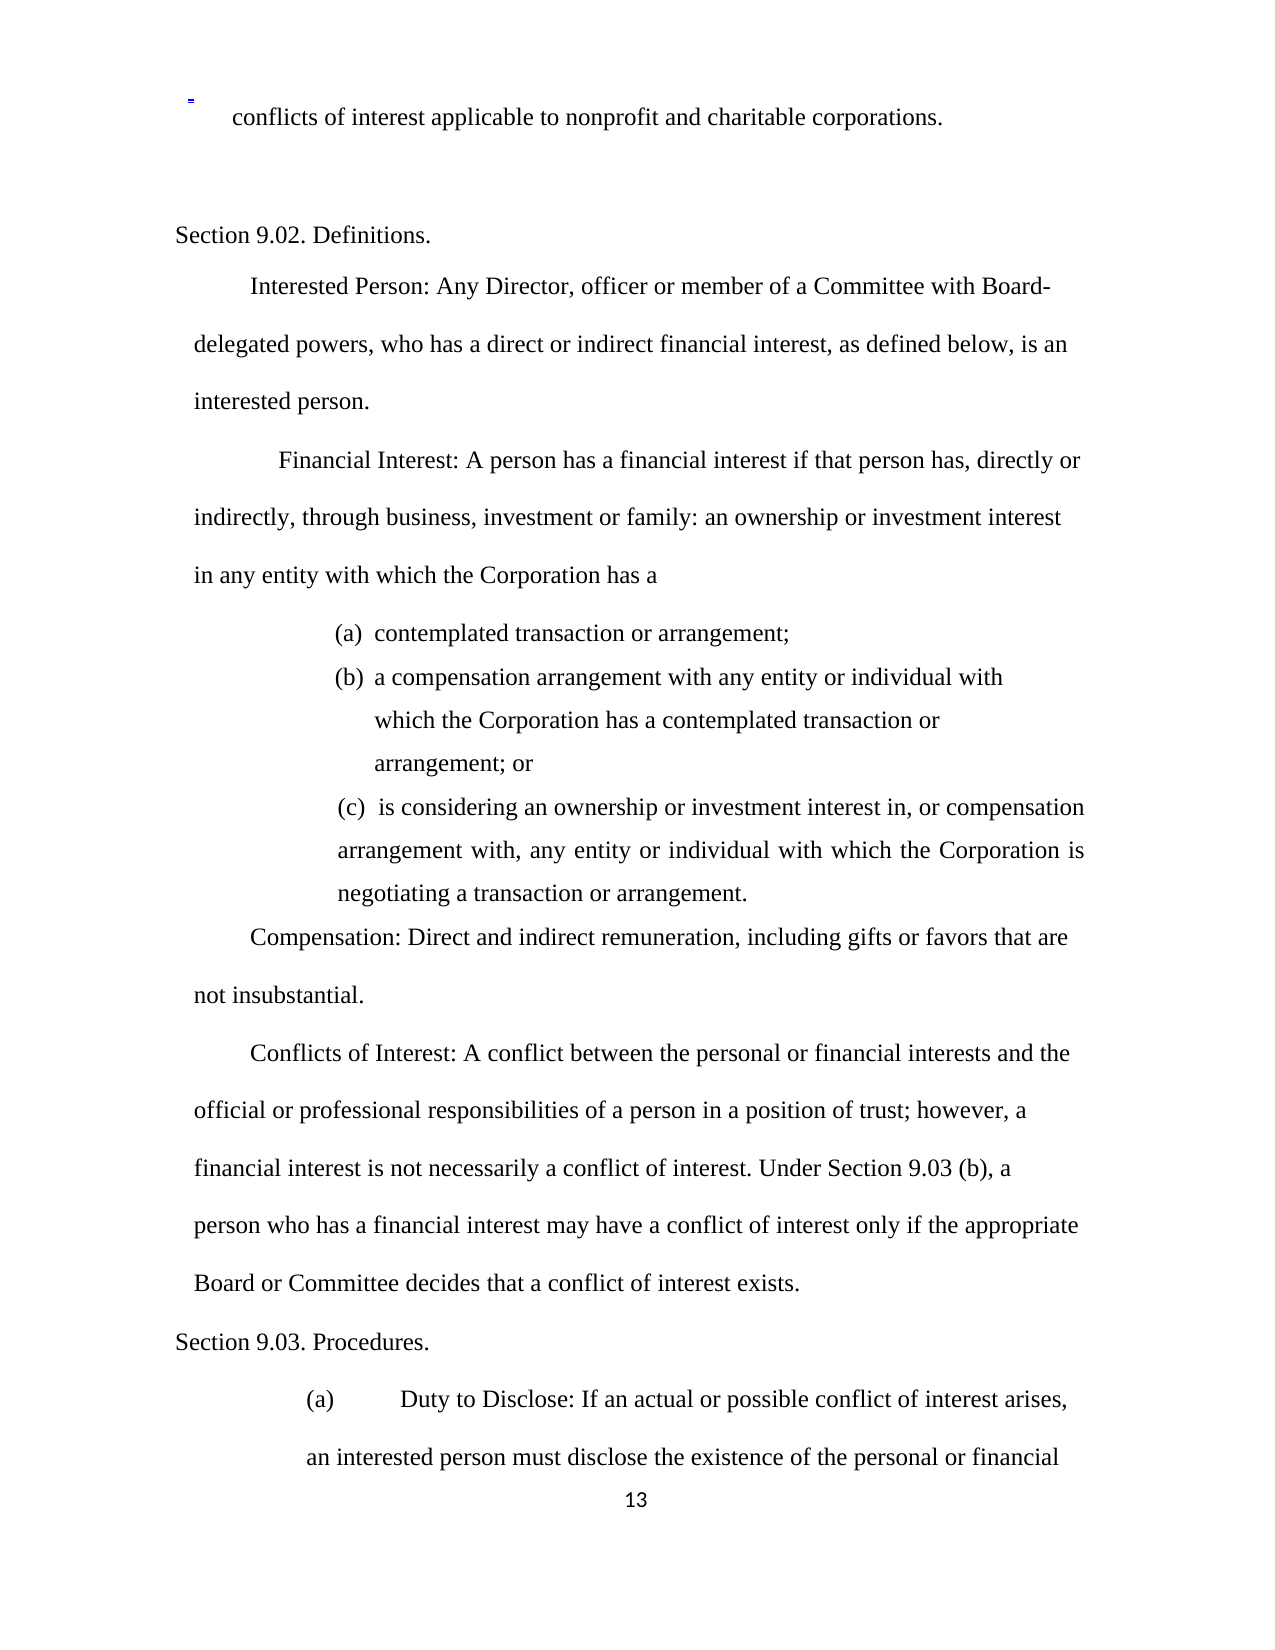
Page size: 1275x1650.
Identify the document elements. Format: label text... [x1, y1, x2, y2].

text Financial Interest: A person has a financial interest if that person has, directly or indirectly, through business, investment or family: an ownership or investment interest in any entity with which the Corporation has a [194, 445, 1084, 589]
text Conflicts of Interest: A conflict between the personal or financial interests and the official or professional responsibilities of a person in a position of trust; however, a financial interest is not necessarily a conflict of interest. Under Section 9.03 (b), a person who has a financial interest may have a conflict of interest only if the appropriate Board or Committee decides that a conflict of interest exists. [194, 1038, 1083, 1297]
list is considering an ownership or investment interest in, or compensation arrangement with, any entity or individual with which the Corporation is negotiating a transaction or arrangement. [337, 792, 1086, 907]
text Section 9.02. Definitions. [175, 220, 1096, 249]
text Compensation: Direct and indirect remuneration, including gifts or favors that are not insubstantial. [194, 922, 1083, 1008]
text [194, 102, 1077, 131]
list contemplated transaction or arrangement; [334, 618, 1096, 647]
list a compensation arrangement with any entity or individual with which the Corporation has a contemplated transaction or arrangement; or [334, 662, 1069, 777]
text Interested Person: Any Director, officer or member of a Committee with Board- delegated powers, who has a direct or indirect financial interest, as defined below, is an interested person. [194, 271, 1084, 415]
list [306, 1384, 1075, 1470]
text Section 9.03. Procedures. [175, 1327, 1096, 1355]
